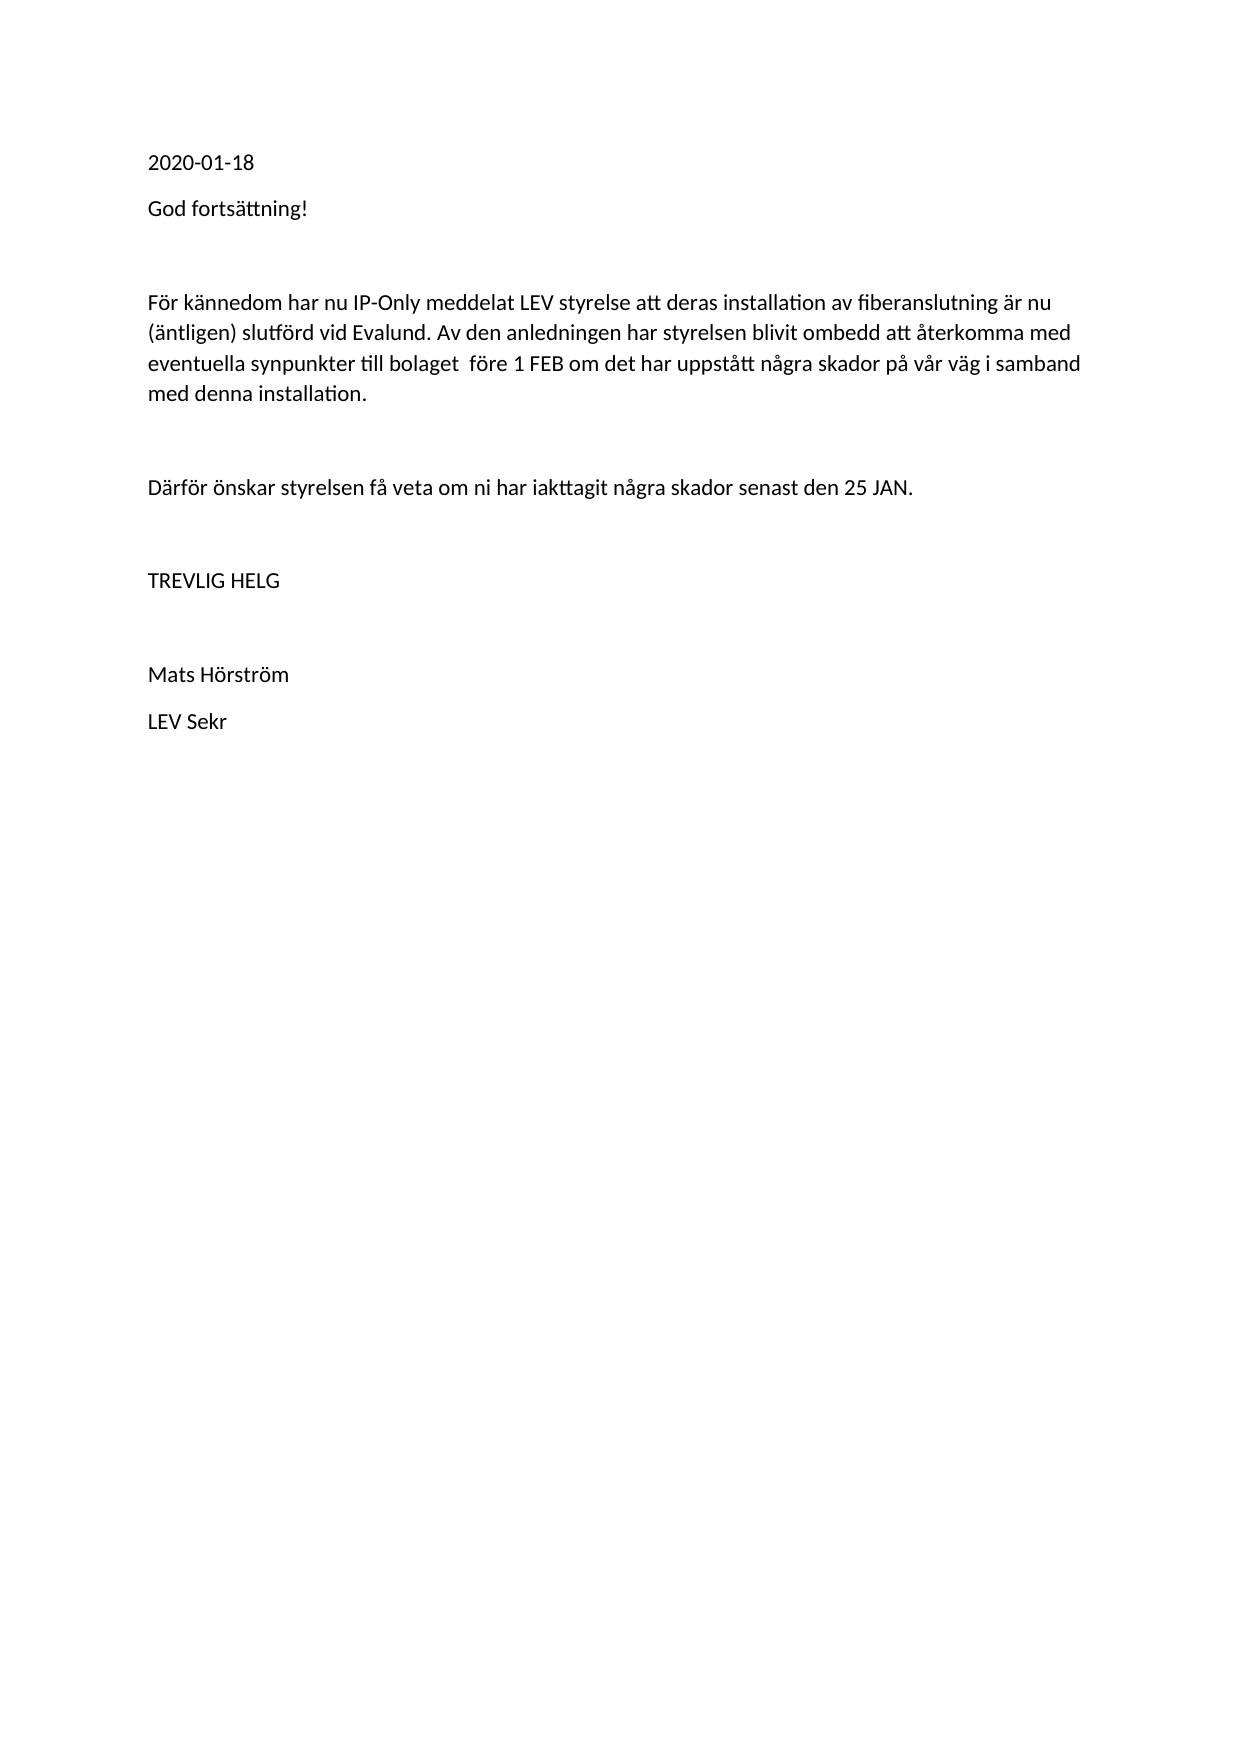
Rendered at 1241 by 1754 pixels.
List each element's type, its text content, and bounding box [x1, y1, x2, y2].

text Mats Hörström [148, 660, 1093, 688]
text LEV Sekr [148, 707, 1093, 735]
text God fortsättning! [148, 194, 1093, 222]
text För kännedom har nu IP-Only meddelat LEV styrelse att deras installation av fiberanslutning är nu (äntligen) slutförd vid Evalund. Av den anledningen har styrelsen blivit ombedd att återkomma med eventuella synpunkter till bolaget före 1 FEB om det har uppstått några skador på vår väg i samband med denna installation. [148, 288, 1093, 407]
text 2020-01-18 [148, 148, 1093, 176]
text TREVLIG HELG [148, 566, 1093, 594]
text Därför önskar styrelsen få veta om ni har iakttagit några skador senast den 25 JAN. [148, 473, 1093, 501]
